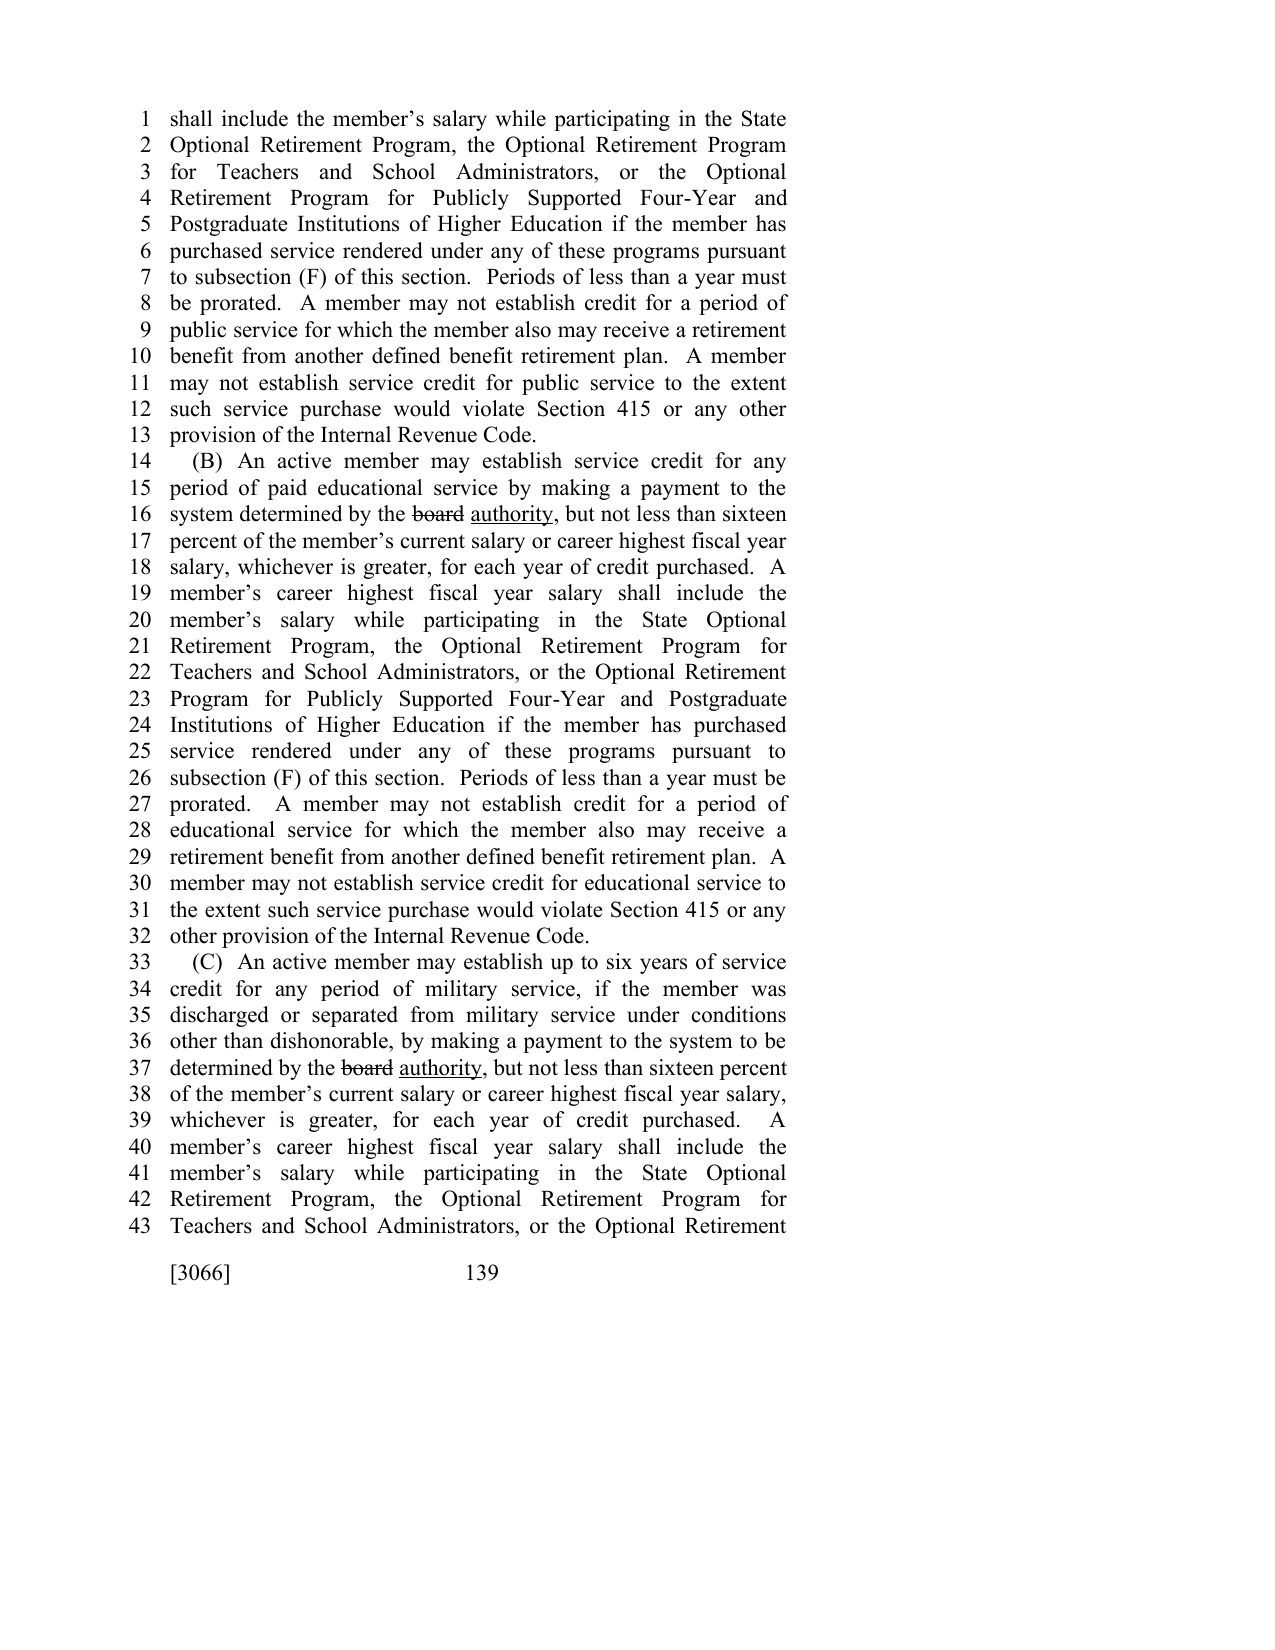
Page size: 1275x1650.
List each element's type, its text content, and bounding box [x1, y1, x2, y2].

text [169, 105, 787, 448]
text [169, 948, 787, 1238]
text (B) An active member may establish service credit for any period of paid educational service by making a payment to the system determined by the board authority, but not less than sixteen percent of the member’s current salary or career highest fiscal year salary, whichever is greater, for each year of credit purchased. A member’s career highest fiscal year salary shall include the member’s salary while participating in the State Optional Retirement Program, the Optional Retirement Program for Teachers and School Administrators, or the Optional Retirement Program for Publicly Supported Four-Year and Postgraduate Institutions of Higher Education if the member has purchased service rendered under any of these programs pursuant to subsection (F) of this section. Periods of less than a year must be prorated. A member may not establish credit for a period of educational service for which the member also may receive a retirement benefit from another defined benefit retirement plan. A member may not establish service credit for educational service to the extent such service purchase would violate Section 415 or any other provision of the Internal Revenue Code. [169, 448, 787, 948]
